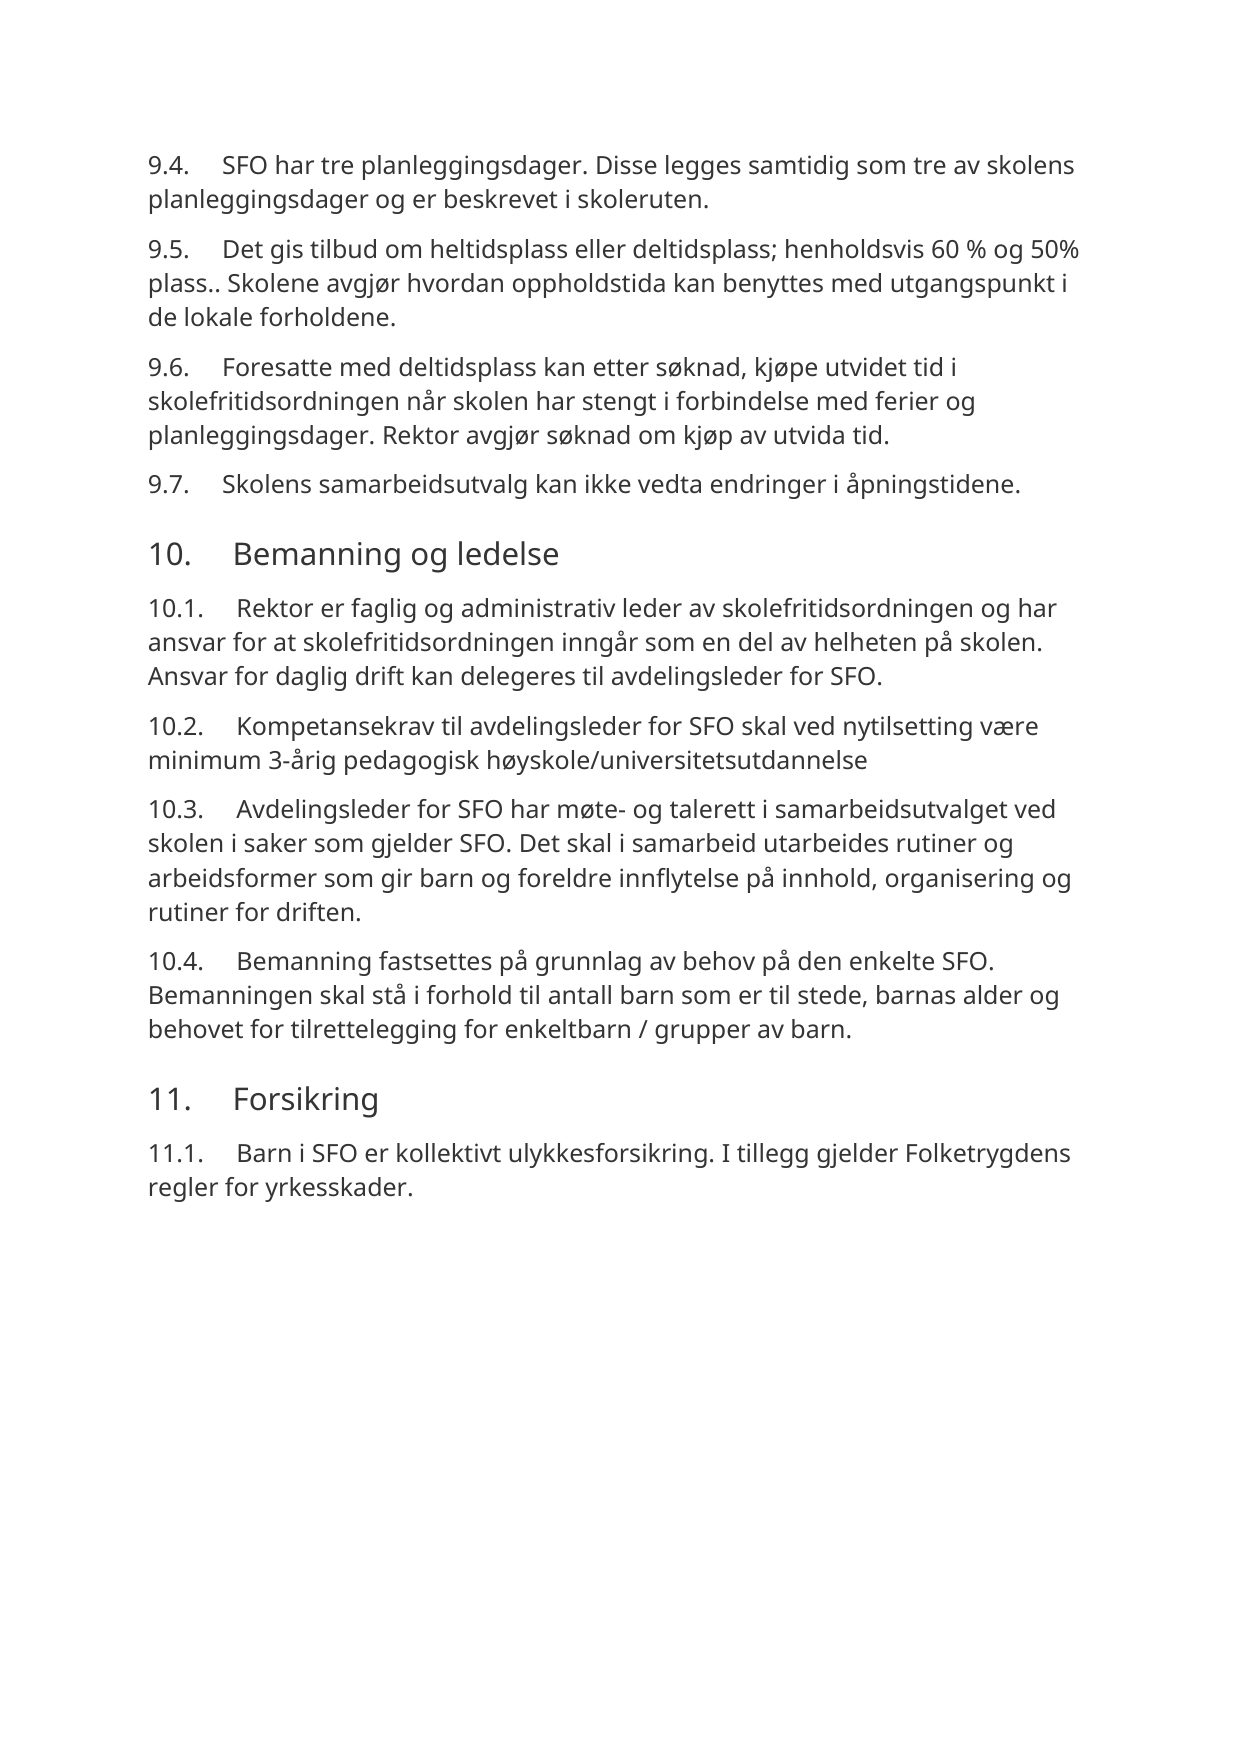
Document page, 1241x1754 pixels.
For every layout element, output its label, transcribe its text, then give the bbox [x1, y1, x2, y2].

text 10.1. Rektor er faglig og administrativ leder av skolefritidsordningen og har ansvar for at skolefritidsordningen inngår som en del av helheten på skolen. Ansvar for daglig drift kan delegeres til avdelingsleder for SFO. [148, 591, 1093, 693]
text 10.3. Avdelingsleder for SFO har møte- og talerett i samarbeidsutvalget ved skolen i saker som gjelder SFO. Det skal i samarbeid utarbeides rutiner og arbeidsformer som gir barn og foreldre innflytelse på innhold, organisering og rutiner for driften. [148, 792, 1093, 928]
text 10.4. Bemanning fastsettes på grunnlag av behov på den enkelte SFO. Bemanningen skal stå i forhold til antall barn som er til stede, barnas alder og behovet for tilrettelegging for enkeltbarn / grupper av barn. [148, 944, 1093, 1046]
text 10.2. Kompetansekrav til avdelingsleder for SFO skal ved nytilsetting være minimum 3-årig pedagogisk høyskole/universitetsutdannelse [148, 708, 1093, 776]
text 9.5. Det gis tilbud om heltidsplass eller deltidsplass; henholdsvis 60 % og 50% plass.. Skolene avgjør hvordan oppholdstida kan benyttes med utgangspunkt i de lokale forholdene. [148, 231, 1093, 333]
text 11.1. Barn i SFO er kollektivt ulykkesforsikring. I tillegg gjelder Folketrygdens regler for yrkesskader. [148, 1136, 1093, 1204]
text 9.6. Foresatte med deltidsplass kan etter søknad, kjøpe utvidet tid i skolefritidsordningen når skolen har stengt i forbindelse med ferier og planleggingsdager. Rektor avgjør søknad om kjøp av utvida tid. [148, 349, 1093, 451]
text 10. Bemanning og ledelse [148, 532, 1093, 575]
text 11. Forsikring [148, 1077, 1093, 1120]
text 9.4. SFO har tre planleggingsdager. Disse legges samtidig som tre av skolens planleggingsdager og er beskrevet i skoleruten. [148, 148, 1093, 216]
text 9.7. Skolens samarbeidsutvalg kan ikke vedta endringer i åpningstidene. [148, 467, 1093, 501]
